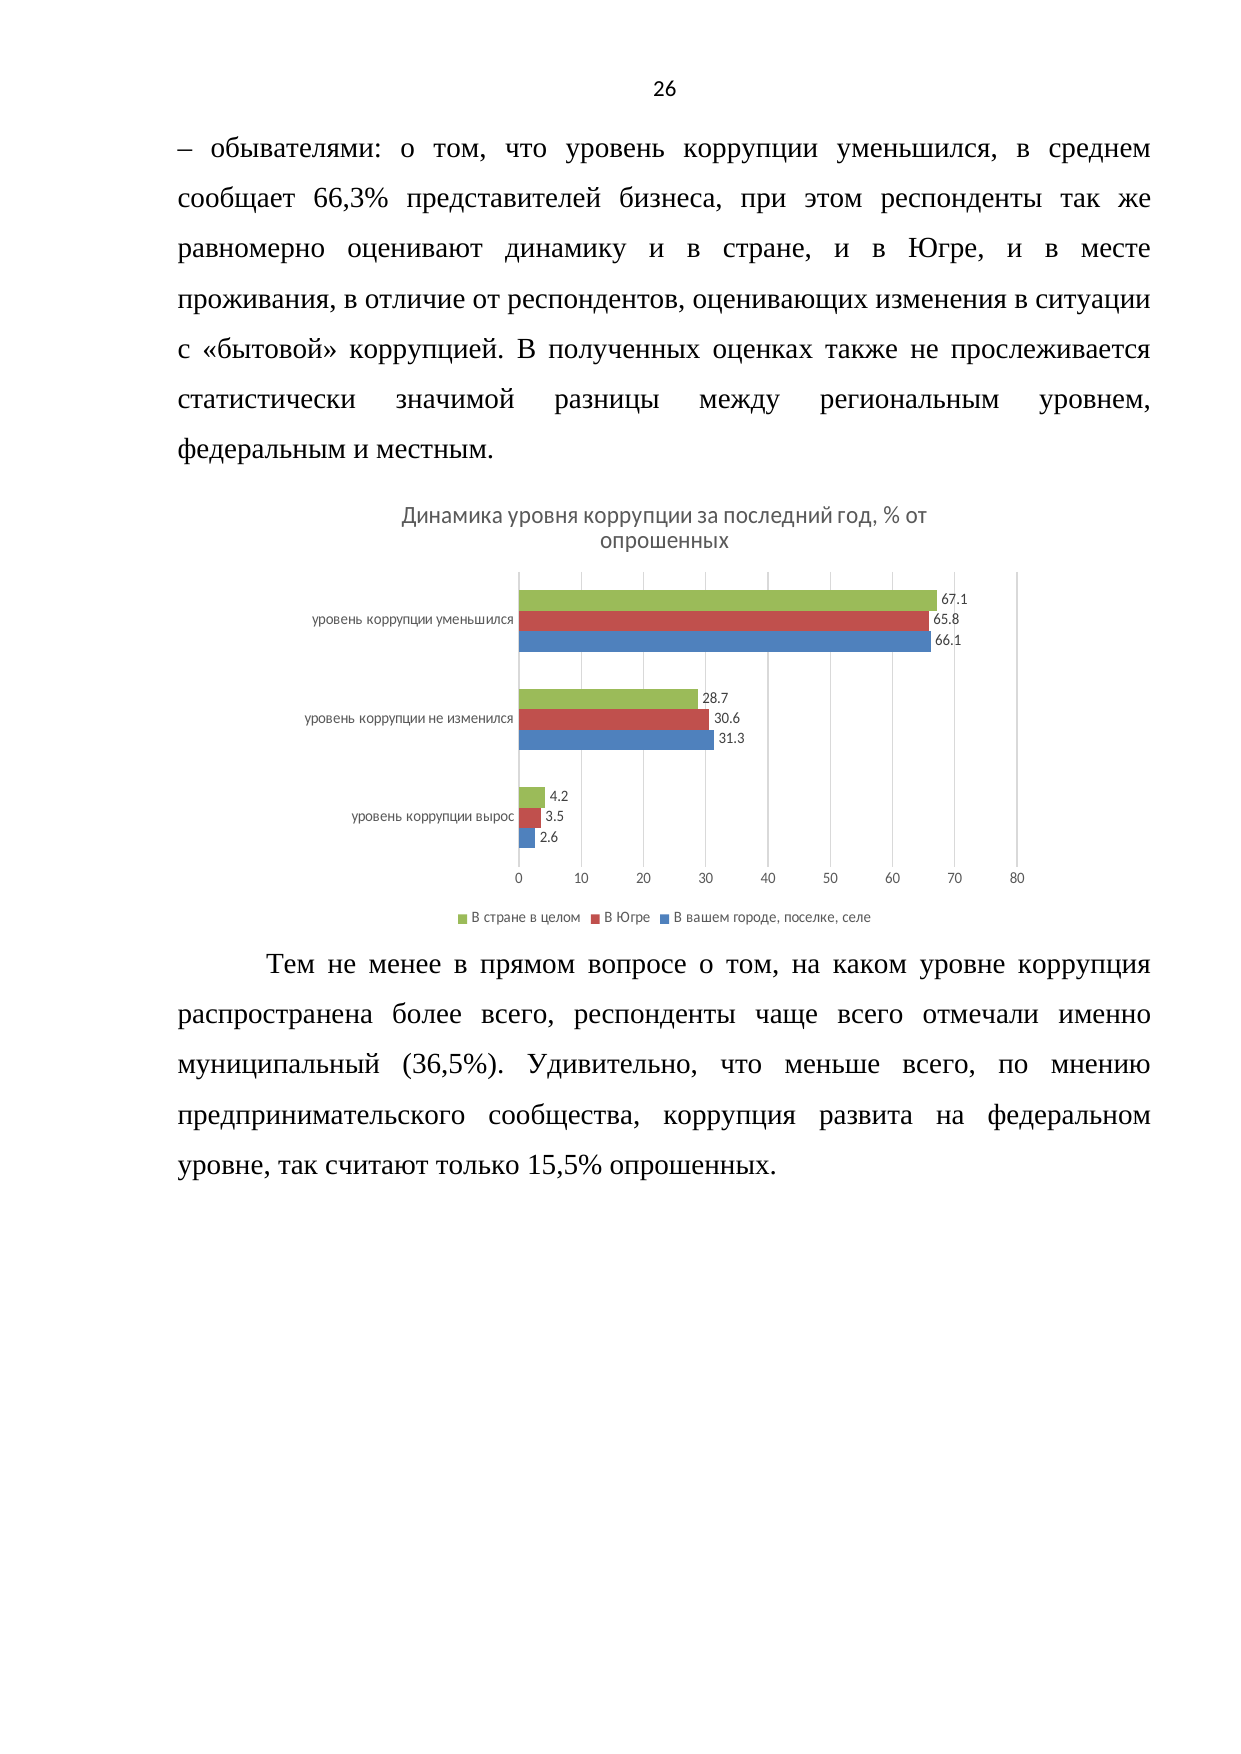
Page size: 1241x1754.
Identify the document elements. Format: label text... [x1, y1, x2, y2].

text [177, 130, 1152, 465]
text Тем не менее в прямом вопросе о том, на каком уровне коррупция распространена более всего, респонденты чаще всего отмечали именно муниципальный (36,5%). Удивительно, что меньше всего, по мнению предпринимательского сообщества, коррупция развита на федеральном уровне, так считают только 15,5% опрошенных. [177, 946, 1152, 1181]
